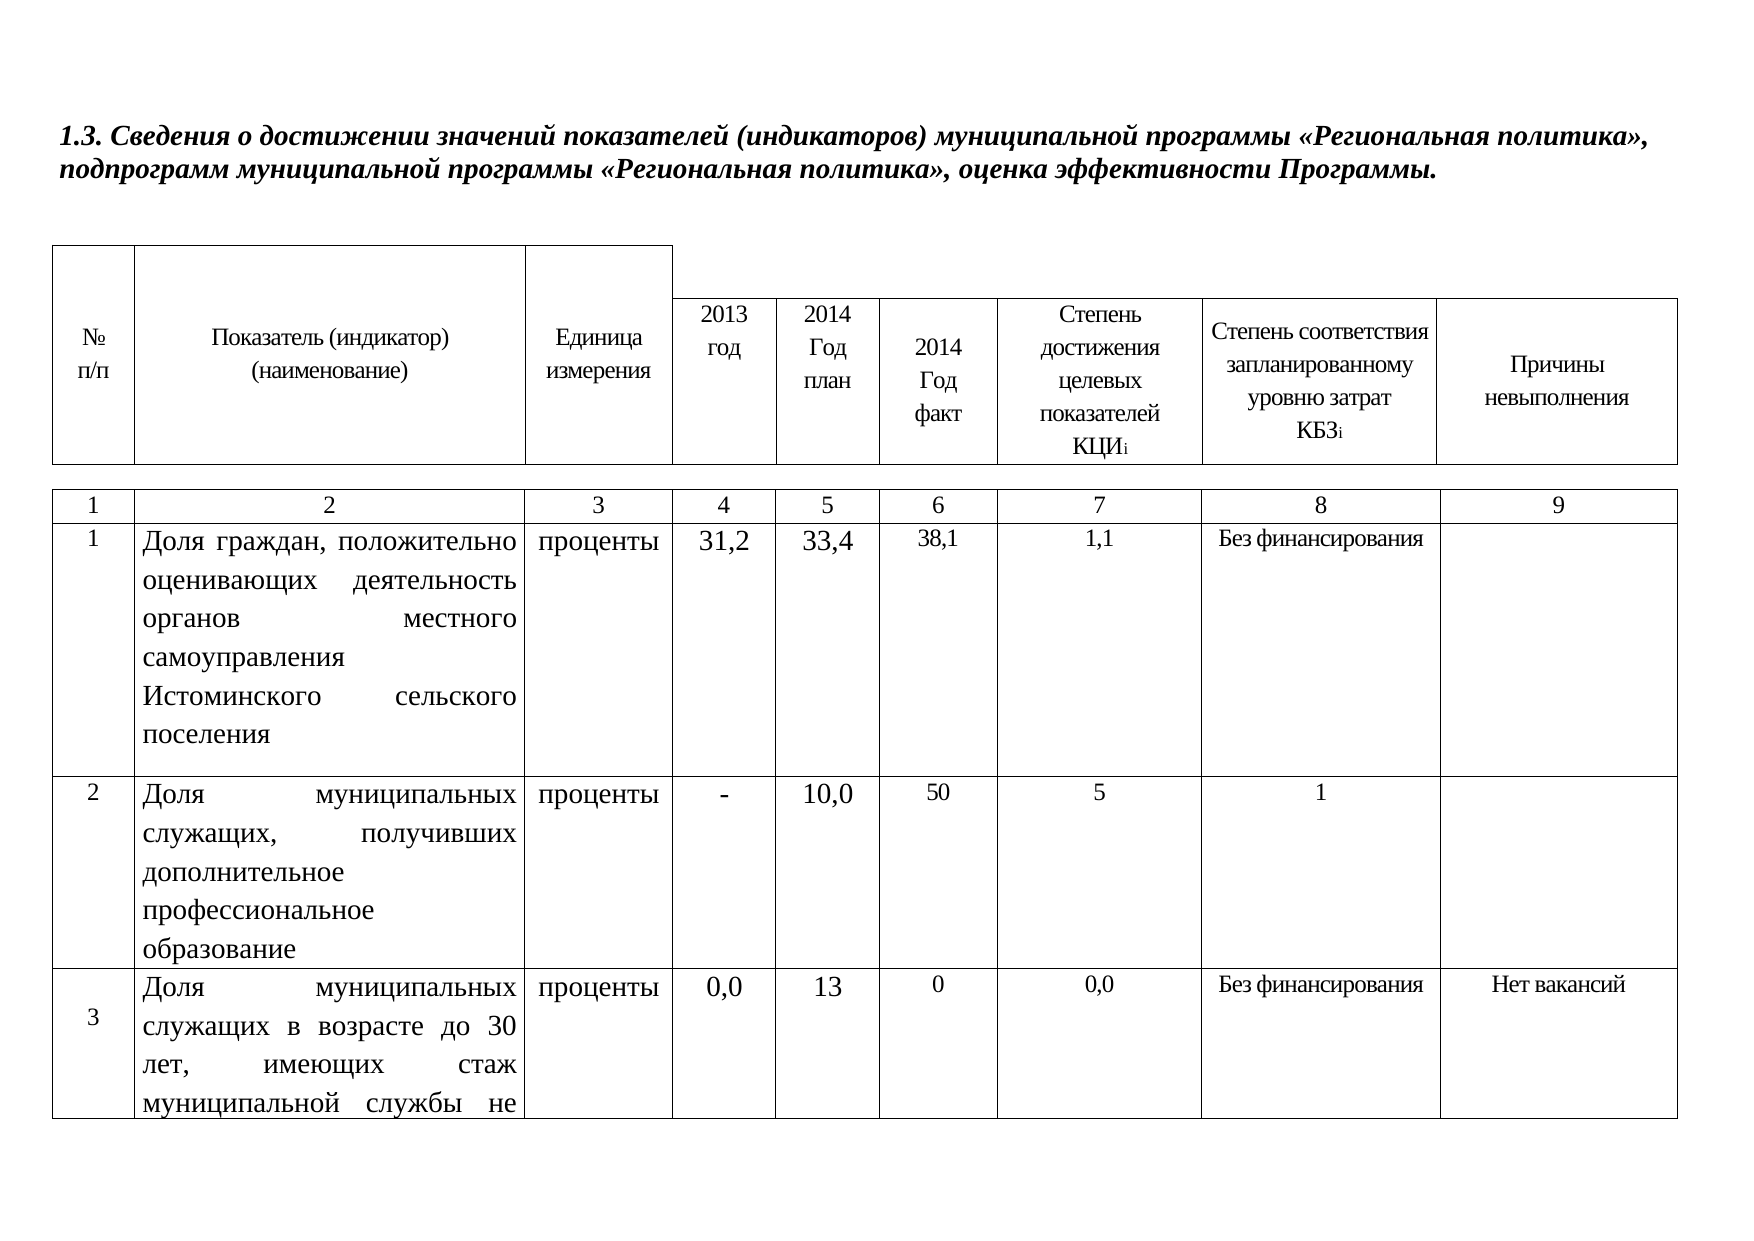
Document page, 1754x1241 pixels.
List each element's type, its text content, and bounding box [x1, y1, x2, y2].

table_cell Степень соответствия запланированному уровню затрат КБЗi [1203, 299, 1436, 464]
table_cell 0,0 [673, 969, 775, 1118]
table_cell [135, 969, 524, 1118]
table_header № п/п [53, 246, 134, 464]
table_cell Нет вакансий [1441, 969, 1677, 1118]
table_header 8 [1202, 490, 1440, 522]
table_cell 10,0 [776, 777, 879, 968]
table_cell проценты [525, 969, 672, 1118]
table_cell - [673, 777, 775, 968]
table_cell 33,4 [776, 524, 879, 776]
table_header 2 [135, 490, 524, 522]
table_cell [1441, 777, 1677, 968]
table_cell 2013 год [673, 299, 776, 464]
table_cell 13 [776, 969, 879, 1118]
table_cell 2014 Год план [777, 299, 879, 464]
table_header 1 [53, 490, 134, 522]
table_cell Доля муниципальных служащих, получивших дополнительное профессиональное образование [135, 777, 524, 968]
table_header Единица измерения [526, 246, 672, 464]
table_cell 1 [1202, 777, 1440, 968]
table_cell 1,1 [998, 524, 1201, 776]
table_cell Доля граждан, положительно оценивающих деятельность органов местного самоуправления Истоминского сельского поселения [135, 524, 524, 776]
table_cell проценты [525, 524, 672, 776]
table_cell 5 [998, 777, 1201, 968]
text 1.3. Сведения о достижении значений показателей (индикаторов) муниципальной программы «Региональная политика», подпрограмм муниципальной программы «Региональная политика», оценка эффективности Программы. [59, 118, 1695, 185]
table_cell 38,1 [880, 524, 997, 776]
table_header 9 [1441, 490, 1677, 522]
table_cell Без финансирования [1202, 969, 1440, 1118]
table_cell Степень достижения целевых показателей КЦИi [998, 299, 1202, 464]
table_cell 2 [53, 777, 134, 968]
table_cell Причины невыполнения [1437, 299, 1677, 464]
table_header 5 [776, 490, 879, 522]
table_cell 0 [880, 969, 997, 1118]
table_cell проценты [525, 777, 672, 968]
table_header 3 [525, 490, 672, 522]
table_cell 50 [880, 777, 997, 968]
table_cell Без финансирования [1202, 524, 1440, 776]
table_cell [1441, 524, 1677, 776]
table_header Показатель (индикатор) (наименование) [135, 246, 525, 464]
table_header 7 [998, 490, 1201, 522]
table_cell 3 [53, 969, 134, 1118]
table_cell 0,0 [998, 969, 1201, 1118]
table_header 6 [880, 490, 997, 522]
table_cell 31,2 [673, 524, 775, 776]
table_cell 1 [53, 524, 134, 776]
table_header 4 [673, 490, 775, 522]
table_cell 2014 Год факт [880, 299, 997, 464]
